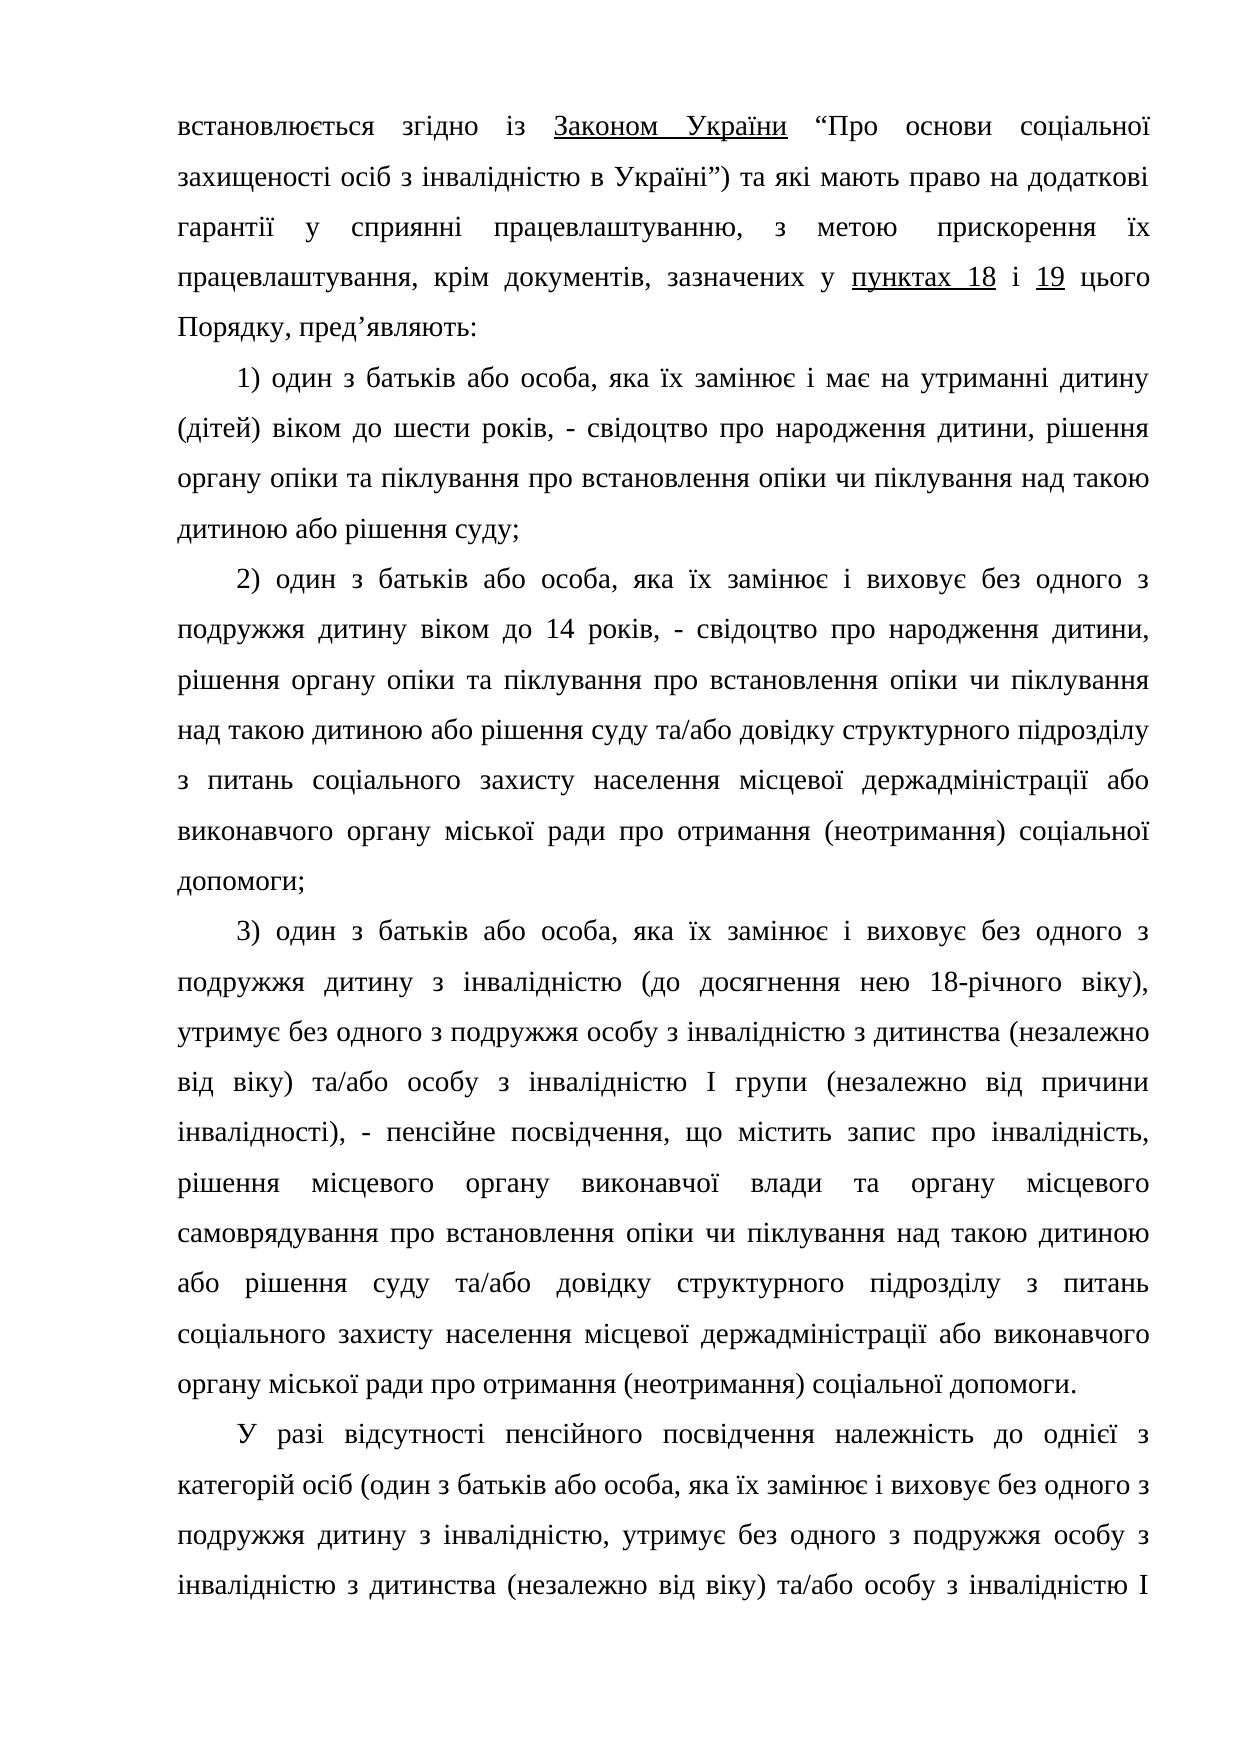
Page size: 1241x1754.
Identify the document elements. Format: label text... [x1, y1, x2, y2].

text 1) один з батьків або особа, яка їх замінює і має на утриманні дитину (дітей) віком до шести років, - свідоцтво про народження дитини, рішення органу опіки та піклування про встановлення опіки чи піклування над такою дитиною або рішення суду; [177, 360, 1150, 544]
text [177, 108, 1150, 343]
text 2) один з батьків або особа, яка їх замінює і виховує без одного з подружжя дитину віком до 14 років, - свідоцтво про народження дитини, рішення органу опіки та піклування про встановлення опіки чи піклування над такою дитиною або рішення суду та/або довідку структурного підрозділу з питань соціального захисту населення місцевої держадміністрації або виконавчого органу міської ради про отримання (неотримання) соціальної допомоги; [177, 561, 1150, 897]
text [177, 1416, 1150, 1601]
text 3) один з батьків або особа, яка їх замінює і виховує без одного з подружжя дитину з інвалідністю (до досягнення нею 18-річного віку), утримує без одного з подружжя особу з інвалідністю з дитинства (незалежно від віку) та/або особу з інвалідністю I групи (незалежно від причини інвалідності), - пенсійне посвідчення, що містить запис про інвалідність, рішення місцевого органу виконавчої влади та органу місцевого самоврядування про встановлення опіки чи піклування над такою дитиною або рішення суду та/або довідку структурного підрозділу з питань соціального захисту населення місцевої держадміністрації або виконавчого органу міської ради про отримання (неотримання) соціальної допомоги. [177, 913, 1150, 1400]
